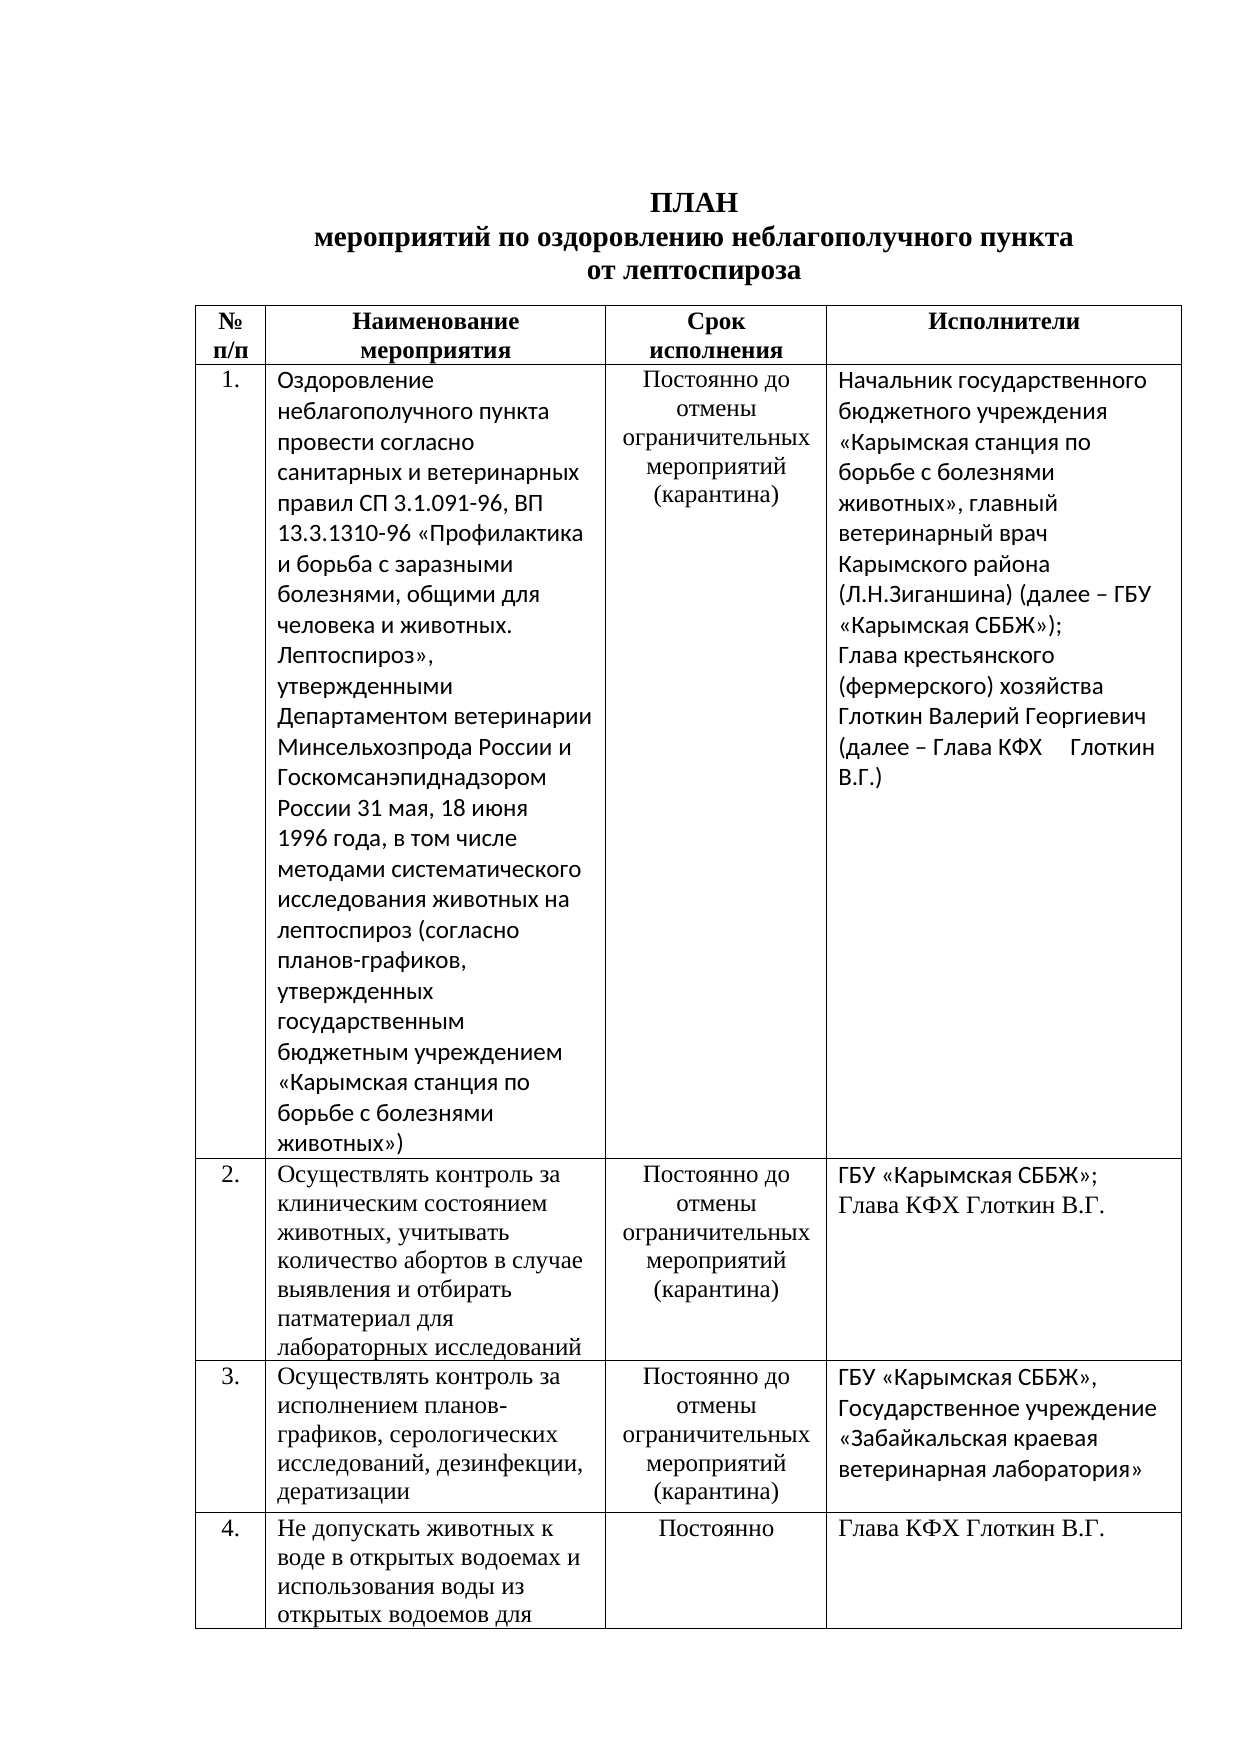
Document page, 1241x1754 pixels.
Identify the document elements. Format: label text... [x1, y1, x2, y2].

table_header Наименование мероприятия [266, 306, 605, 363]
table_cell Начальник государственного бюджетного учреждения «Карымская станция по борьбе с болезнями животных», главный ветеринарный врач Карымского района (Л.Н.Зиганшина) (далее – ГБУ «Карымская СББЖ»); Глава крестьянского (фермерского) хозяйства Глоткин Валерий Георгиевич (далее – Глава КФХ Глоткин В.Г.) [827, 365, 1181, 1158]
table_header № п/п [196, 306, 265, 363]
table_header Срок исполнения [606, 306, 826, 363]
table_cell Осуществлять контроль за клиническим состоянием животных, учитывать количество абортов в случае выявления и отбирать патматериал для лабораторных исследований [266, 1159, 605, 1360]
table_cell Постоянно до отмены ограничительных мероприятий (карантина) [606, 365, 826, 1158]
table_cell Оздоровление неблагополучного пункта провести согласно санитарных и ветеринарных правил СП 3.1.091-96, ВП 13.3.1310-96 «Профилактика и борьба с заразными болезнями, общими для человека и животных. Лептоспироз», утвержденными Департаментом ветеринарии Минсельхозпрода России и Госкомсанэпиднадзором России 31 мая, 18 июня 1996 года, в том числе методами систематического исследования животных на лептоспироз (согласно планов-графиков, утвержденных государственным бюджетным учреждением «Карымская станция по борьбе с болезнями животных») [266, 365, 605, 1158]
table_cell Осуществлять контроль за исполнением планов-графиков, серологических исследований, дезинфекции, дератизации [266, 1361, 605, 1512]
text мероприятий по оздоровлению неблагополучного пункта [207, 219, 1181, 252]
table_cell 1. [196, 365, 265, 1158]
table_cell 4. [196, 1513, 265, 1628]
table_cell Постоянно до отмены ограничительных мероприятий (карантина) [606, 1159, 826, 1360]
table_cell 2. [196, 1159, 265, 1360]
table_cell ГБУ «Карымская СББЖ», Государственное учреждение «Забайкальская краевая ветеринарная лаборатория» [827, 1361, 1181, 1512]
table_cell Постоянно [606, 1513, 826, 1628]
text ПЛАН [207, 185, 1181, 219]
table_cell Постоянно до отмены ограничительных мероприятий (карантина) [606, 1361, 826, 1512]
table_header Исполнители [827, 306, 1181, 363]
table_cell 3. [196, 1361, 265, 1512]
text от лептоспироза [207, 252, 1181, 286]
table_cell ГБУ «Карымская СББЖ»; Глава КФХ Глоткин В.Г. [827, 1159, 1181, 1360]
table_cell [266, 1513, 605, 1628]
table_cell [827, 1513, 1181, 1628]
